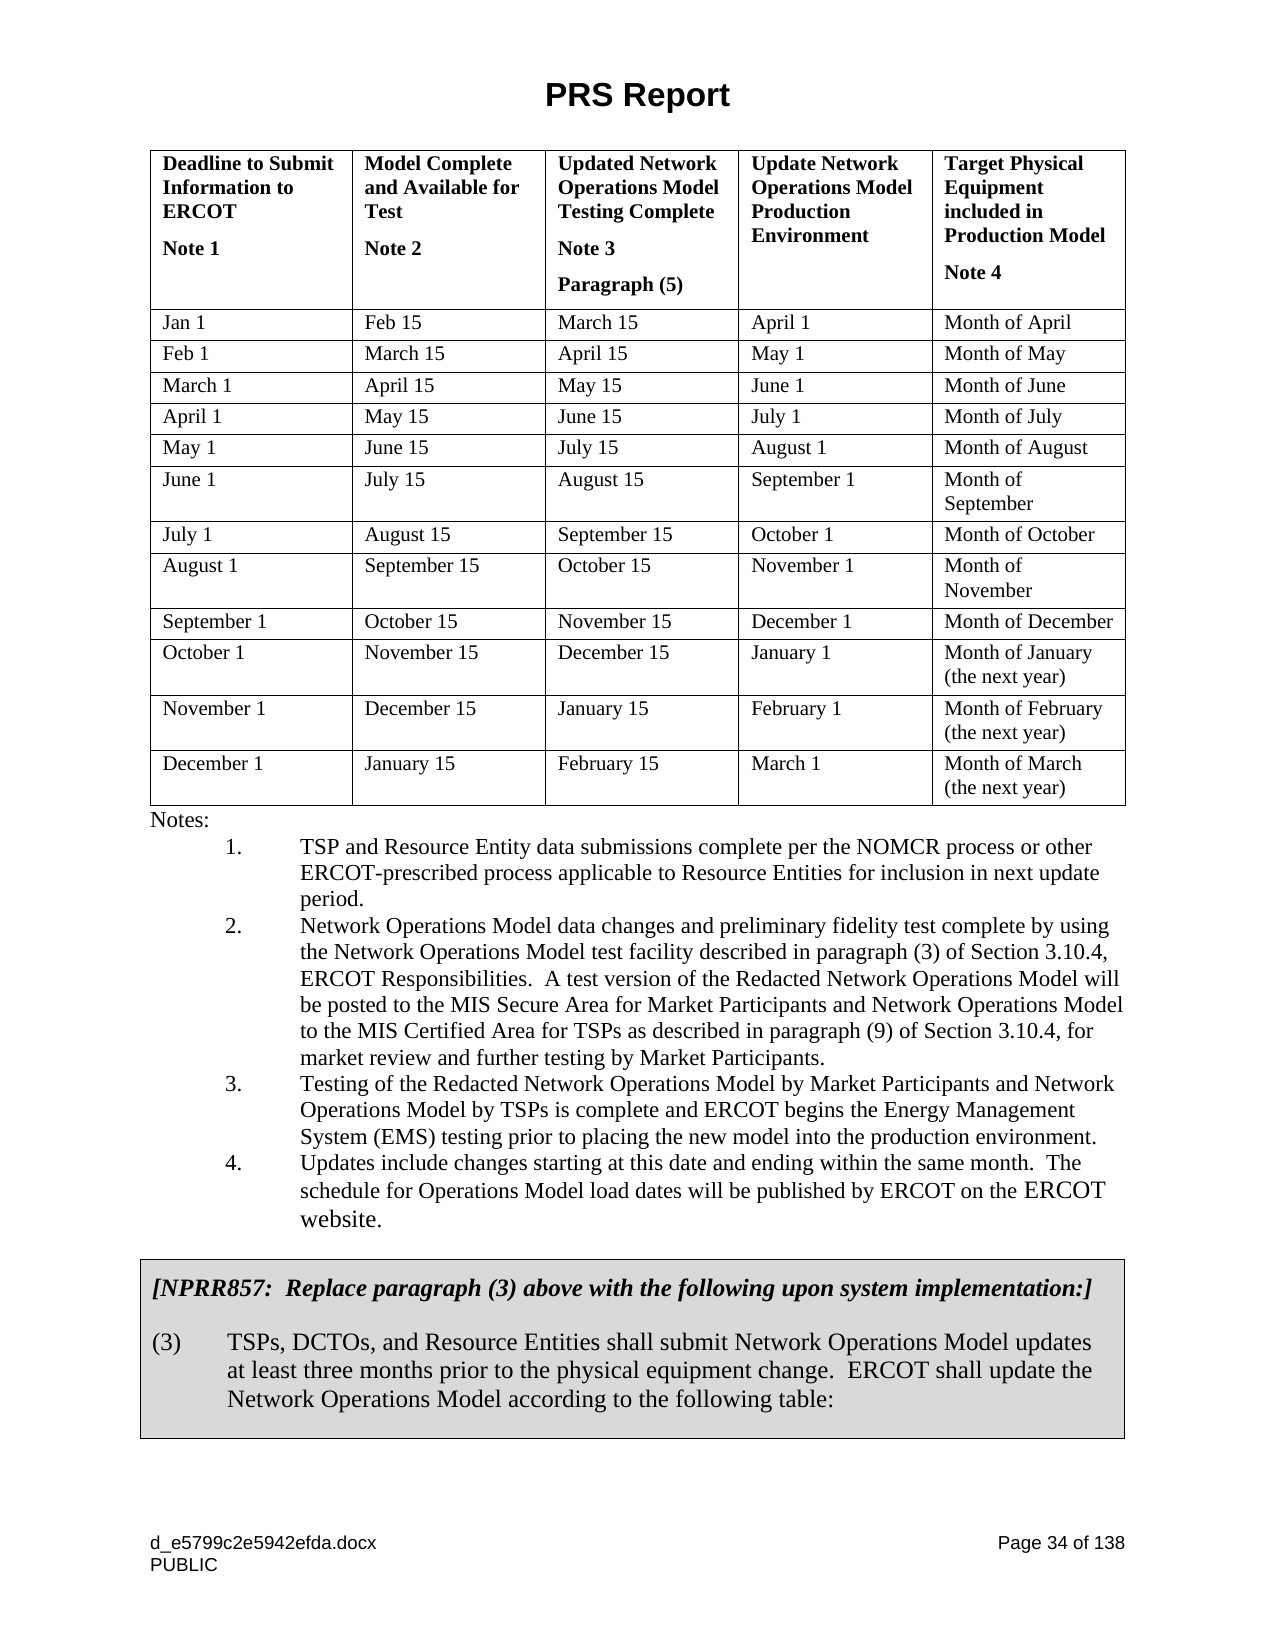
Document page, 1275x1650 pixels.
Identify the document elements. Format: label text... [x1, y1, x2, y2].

table_cell December 1 [151, 751, 352, 805]
text 3. Testing of the Redacted Network Operations Model by Market Participants and Network Operations Model by TSPs is complete and ERCOT begins the Energy Management System (EMS) testing prior to placing the new model into the production environment. [225, 1070, 1125, 1149]
table_cell June 1 [151, 467, 352, 521]
text 1. TSP and Resource Entity data submissions complete per the NOMCR process or other ERCOT-prescribed process applicable to Resource Entities for inclusion in next update period. [225, 833, 1125, 912]
table_cell May 15 [353, 404, 545, 434]
table_cell April 15 [353, 373, 545, 403]
table_cell August 15 [546, 467, 738, 521]
table_cell Month of November [933, 554, 1125, 608]
table_cell April 1 [151, 404, 352, 434]
table_cell December 1 [739, 609, 932, 639]
table_cell January 1 [739, 640, 932, 694]
table_cell Month of January (the next year) [933, 640, 1125, 694]
table_cell Month of March (the next year) [933, 751, 1125, 805]
table_cell Month of September [933, 467, 1125, 521]
table_cell September 15 [546, 522, 738, 552]
table_cell Month of February (the next year) [933, 696, 1125, 750]
table_header Model Complete and Available for Test Note 2 [353, 151, 545, 309]
table_cell March 1 [151, 373, 352, 403]
table_cell Month of April [933, 310, 1125, 340]
table_cell Month of October [933, 522, 1125, 552]
table_cell June 15 [546, 404, 738, 434]
table_cell November 15 [546, 609, 738, 639]
text Notes: [150, 806, 1125, 833]
table_cell February 15 [546, 751, 738, 805]
table_cell November 1 [151, 696, 352, 750]
table_header Deadline to Submit Information to ERCOT Note 1 [151, 151, 352, 309]
table_header Target Physical Equipment included in Production Model Note 4 [933, 151, 1125, 309]
table_cell Month of August [933, 435, 1125, 466]
table_header Updated Network Operations Model Testing Complete Note 3 Paragraph (5) [546, 151, 738, 309]
table_cell Month of July [933, 404, 1125, 434]
table_cell Feb 1 [151, 341, 352, 372]
table_cell November 15 [353, 640, 545, 694]
table_cell Month of December [933, 609, 1125, 639]
table_cell January 15 [353, 751, 545, 805]
table_cell October 15 [546, 554, 738, 608]
table_cell July 1 [151, 522, 352, 552]
table_cell June 15 [353, 435, 545, 466]
table_cell August 1 [151, 554, 352, 608]
table_cell November 1 [739, 554, 932, 608]
table_cell July 15 [546, 435, 738, 466]
table_cell May 1 [739, 341, 932, 372]
table_cell December 15 [546, 640, 738, 694]
table_cell September 1 [151, 609, 352, 639]
table_cell Month of June [933, 373, 1125, 403]
table_cell March 15 [353, 341, 545, 372]
table_cell May 15 [546, 373, 738, 403]
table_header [141, 1260, 1124, 1438]
text 4. Updates include changes starting at this date and ending within the same month. The schedule for Operations Model load dates will be published by ERCOT on the ERCOT website. [225, 1149, 1125, 1233]
table_cell April 1 [739, 310, 932, 340]
table_cell January 15 [546, 696, 738, 750]
table_cell February 1 [739, 696, 932, 750]
table_cell August 15 [353, 522, 545, 552]
table_cell Feb 15 [353, 310, 545, 340]
table_cell October 1 [739, 522, 932, 552]
table_cell Jan 1 [151, 310, 352, 340]
table_cell April 15 [546, 341, 738, 372]
table_header Update Network Operations Model Production Environment [739, 151, 932, 309]
table_cell October 1 [151, 640, 352, 694]
table_cell December 15 [353, 696, 545, 750]
text 2. Network Operations Model data changes and preliminary fidelity test complete by using the Network Operations Model test facility described in paragraph (3) of Section 3.10.4, ERCOT Responsibilities. A test version of the Redacted Network Operations Model will be posted to the MIS Secure Area for Market Participants and Network Operations Model to the MIS Certified Area for TSPs as described in paragraph (9) of Section 3.10.4, for market review and further testing by Market Participants. [225, 912, 1125, 1070]
table_cell Month of May [933, 341, 1125, 372]
table_cell September 15 [353, 554, 545, 608]
table_cell September 1 [739, 467, 932, 521]
table_cell August 1 [739, 435, 932, 466]
table_cell October 15 [353, 609, 545, 639]
table_cell June 1 [739, 373, 932, 403]
table_cell July 15 [353, 467, 545, 521]
table_cell March 1 [739, 751, 932, 805]
table_cell July 1 [739, 404, 932, 434]
table_cell May 1 [151, 435, 352, 466]
table_cell March 15 [546, 310, 738, 340]
